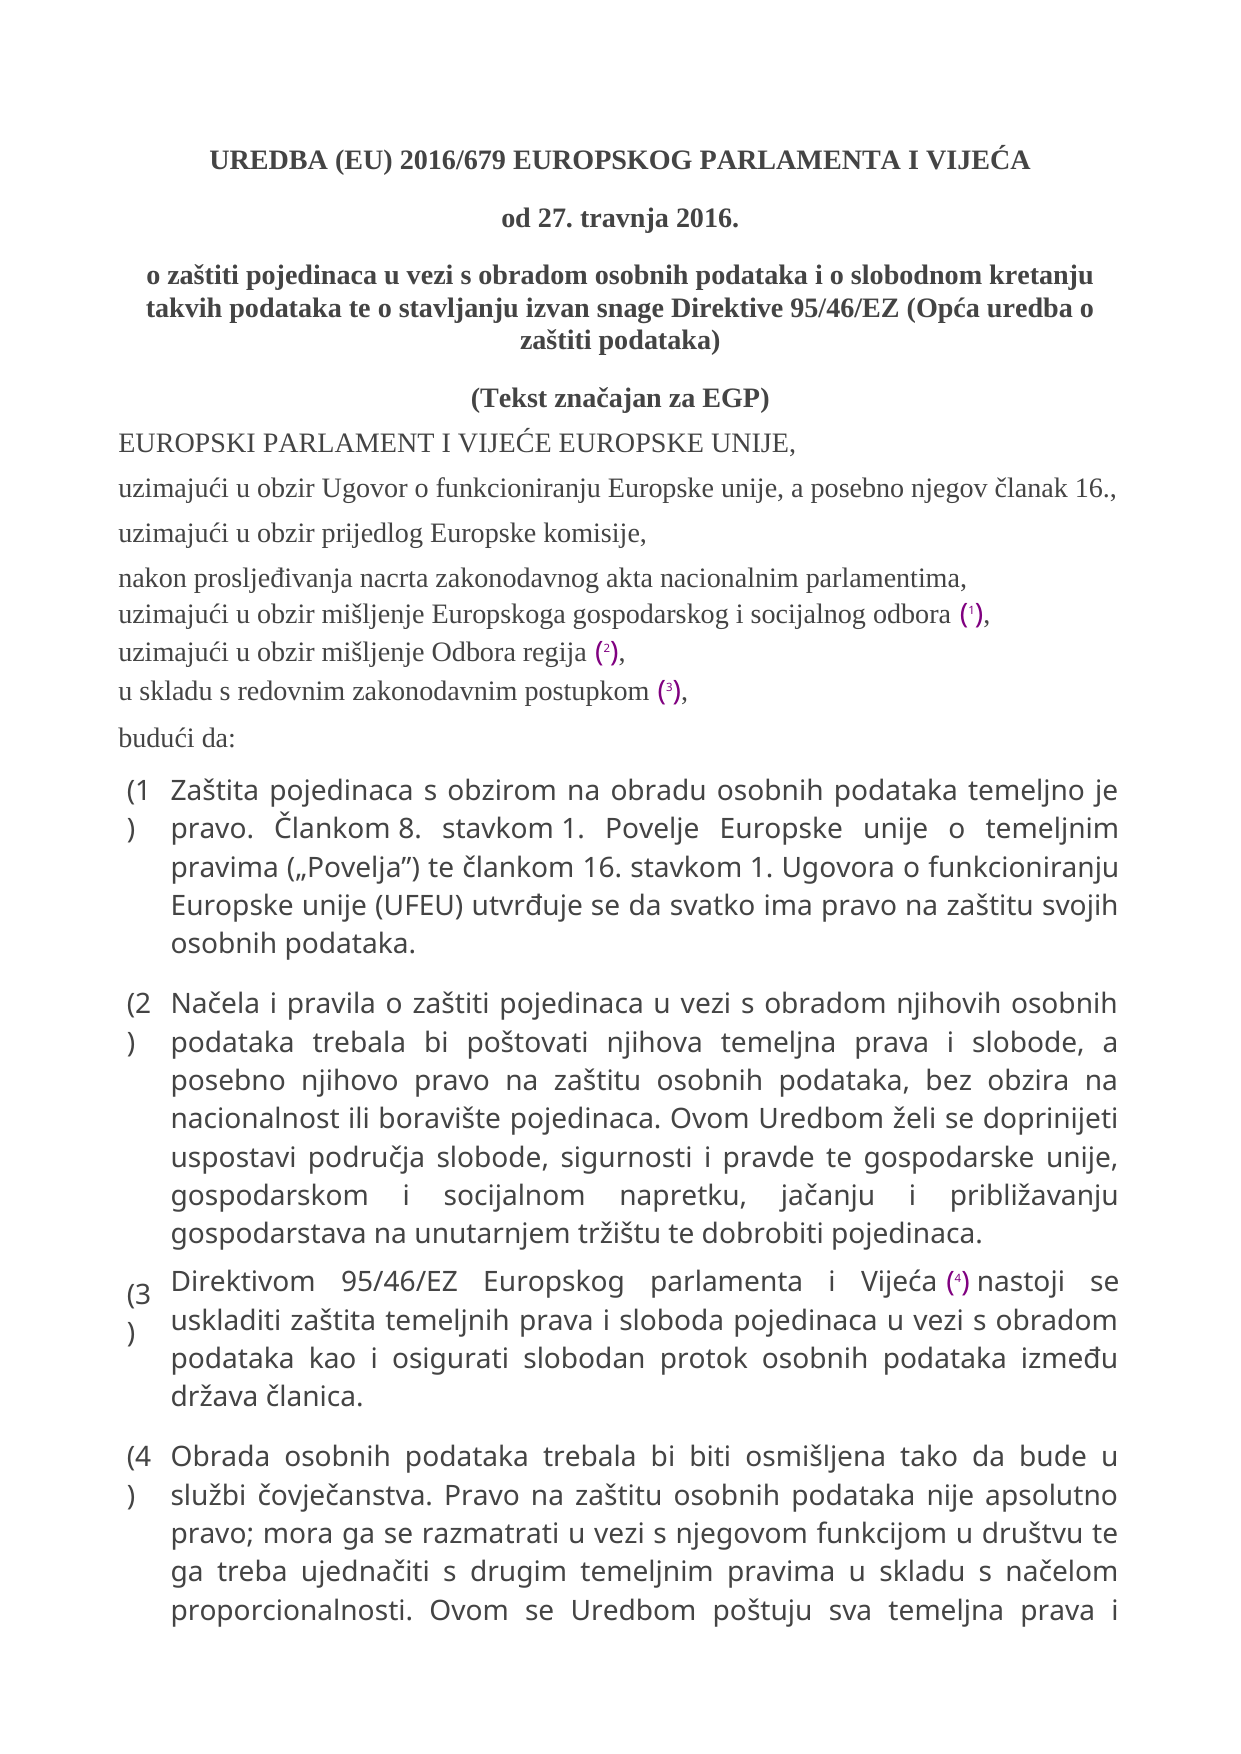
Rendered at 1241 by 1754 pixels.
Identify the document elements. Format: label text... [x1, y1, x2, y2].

table_header (4) [120, 1421, 162, 1632]
table_header (2) [120, 968, 162, 1255]
text u skladu s redovnim zakonodavnim postupkom (3), [118, 670, 1122, 708]
text (Tekst značajan za EGP) [118, 381, 1122, 413]
text o zaštiti pojedinaca u vezi s obradom osobnih podataka i o slobodnom kretanju takvih podataka te o stavljanju izvan snage Direktive 95/46/EZ (Opća uredba o zaštiti podataka) [118, 258, 1122, 356]
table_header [163, 1421, 1122, 1632]
table_header Zaštita pojedinaca s obzirom na obradu osobnih podataka temeljno je pravo. Člankom 8. stavkom 1. Povelje Europske unije o temeljnim pravima („Povelja”) te člankom 16. stavkom 1. Ugovora o funkcioniranju Europske unije (UFEU) utvrđuje se da svatko ima pravo na zaštitu svojih osobnih podataka. [163, 755, 1122, 965]
text uzimajući u obzir prijedlog Europske komisije, [118, 516, 1122, 548]
text EUROPSKI PARLAMENT I VIJEĆE EUROPSKE UNIJE, [118, 426, 1122, 458]
text od 27. travnja 2016. [118, 201, 1122, 233]
table_header Direktivom 95/46/EZ Europskog parlamenta i Vijeća (4) nastoji se uskladiti zaštita temeljnih prava i sloboda pojedinaca u vezi s obradom podataka kao i osigurati slobodan protok osobnih podataka između država članica. [163, 1258, 1122, 1418]
table_header (1) [120, 755, 162, 965]
table_header (3) [120, 1258, 162, 1418]
text uzimajući u obzir mišljenje Europskoga gospodarskog i socijalnog odbora (1), [118, 593, 1122, 631]
text nakon prosljeđivanja nacrta zakonodavnog akta nacionalnim parlamentima, [118, 561, 1122, 593]
text budući da: [118, 721, 1122, 753]
table_header Načela i pravila o zaštiti pojedinaca u vezi s obradom njihovih osobnih podataka trebala bi poštovati njihova temeljna prava i slobode, a posebno njihovo pravo na zaštitu osobnih podataka, bez obzira na nacionalnost ili boravište pojedinaca. Ovom Uredbom želi se doprinijeti uspostavi područja slobode, sigurnosti i pravde te gospodarske unije, gospodarskom i socijalnom napretku, jačanju i približavanju gospodarstava na unutarnjem tržištu te dobrobiti pojedinaca. [163, 968, 1122, 1255]
text uzimajući u obzir Ugovor o funkcioniranju Europske unije, a posebno njegov članak 16., [118, 471, 1122, 503]
text uzimajući u obzir mišljenje Odbora regija (2), [118, 631, 1122, 670]
text UREDBA (EU) 2016/679 EUROPSKOG PARLAMENTA I VIJEĆA [118, 143, 1122, 176]
